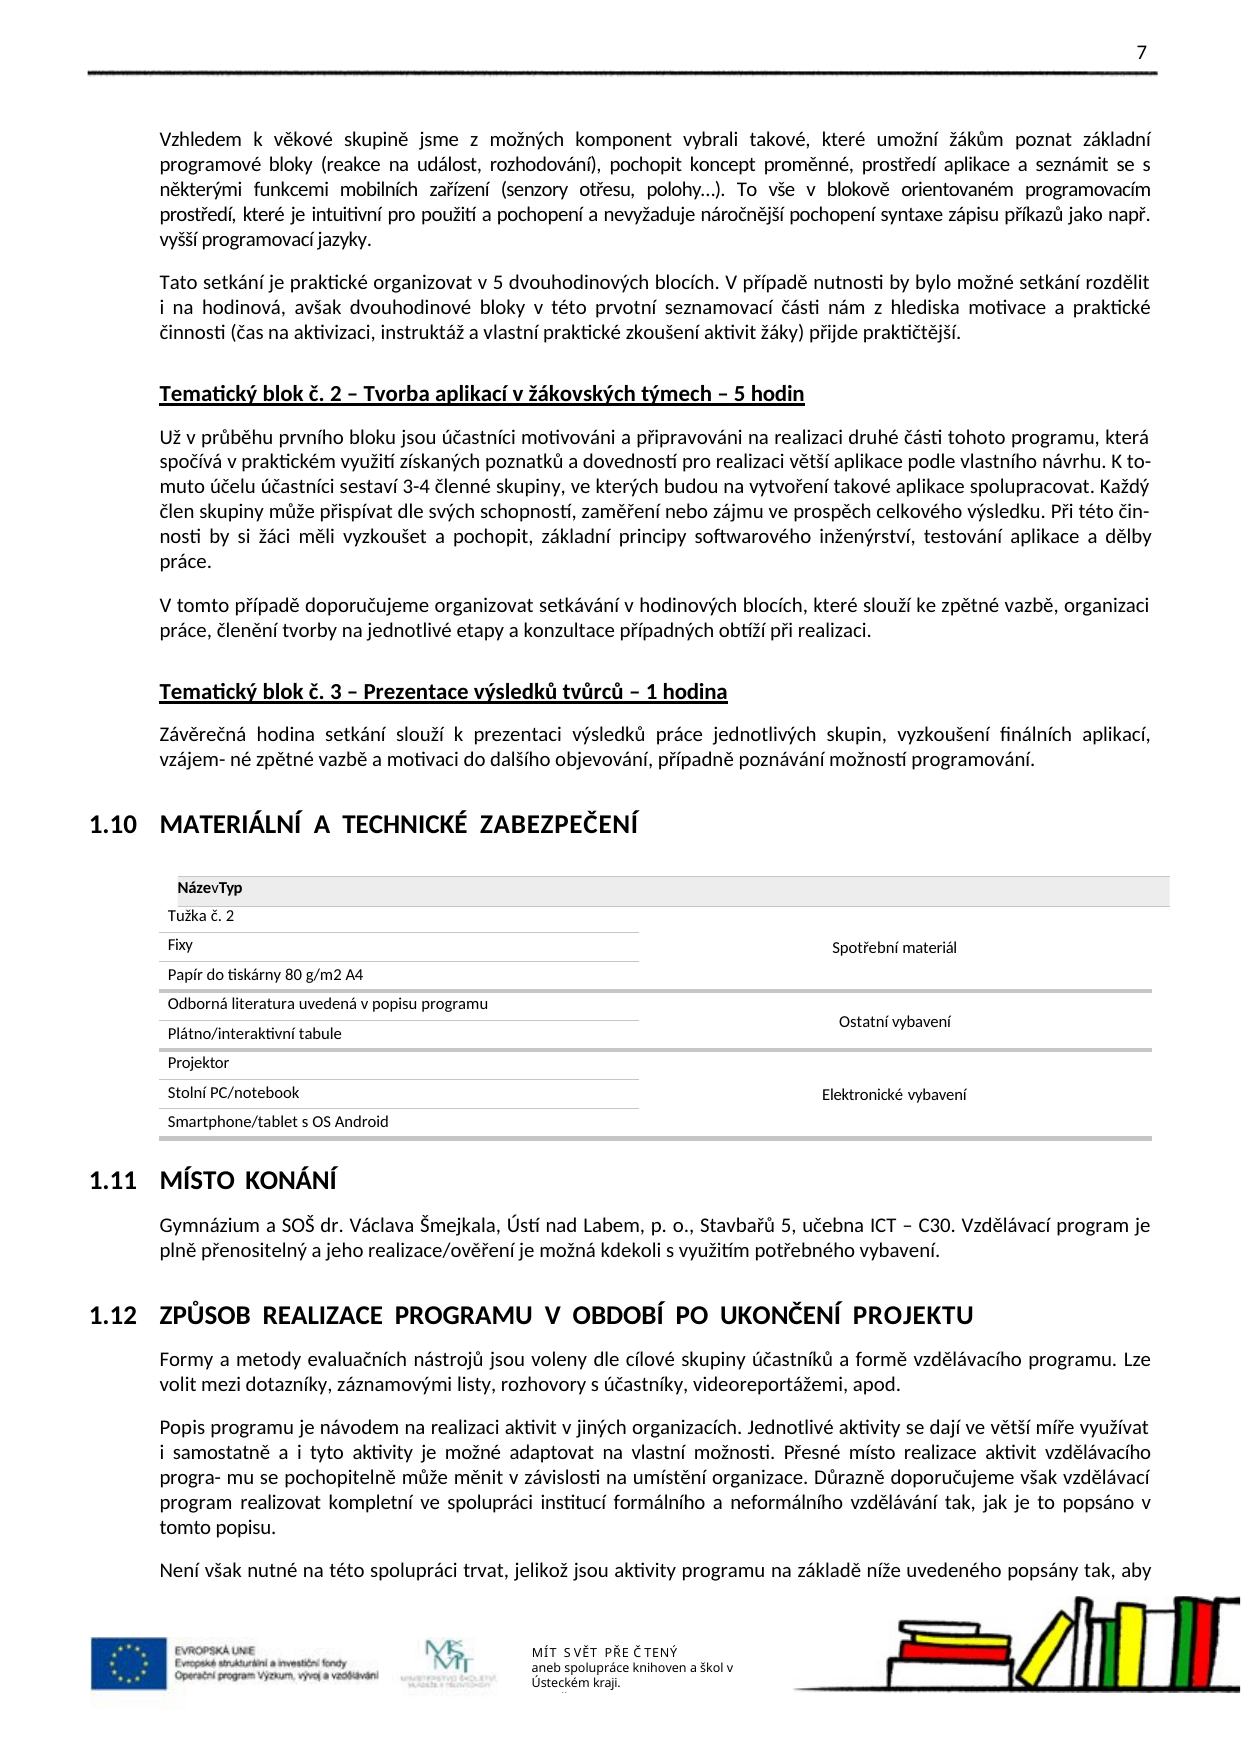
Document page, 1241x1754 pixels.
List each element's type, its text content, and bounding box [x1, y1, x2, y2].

text Gymnázium a SOŠ dr. Václava Šmejkala, Ústí nad Labem, p. o., Stavbařů 5, učebna ICT – C30. Vzdělávací program je plně přenositelný a jeho realizace/ověření je možná kdekoli s využitím potřebného vybavení. [159, 1213, 1152, 1262]
text Odborná literatura uvedená v popisu programu Plátno/interaktivní tabule [168, 993, 490, 1020]
text Popis programu je návodem na realizaci aktivit v jiných organizacích. Jednotlivé aktivity se dají ve větší míře využívat i samostatně a i tyto aktivity je možné adaptovat na vlastní možnosti. Přesné místo realizace aktivit vzdělávacího progra- mu se pochopitelně může měnit v závislosti na umístění organizace. Důrazně doporučujeme však vzdělávací program realizovat kompletní ve spolupráci institucí formálního a neformálního vzdělávání tak, jak je to popsáno v tomto popisu. [159, 1415, 1152, 1539]
text Odborná literatura uvedená v popisu programu Plátno/interaktivní tabule [168, 1021, 490, 1043]
text Tužka č. 2 [168, 906, 490, 925]
text Ostatní vybavení [839, 1011, 1167, 1031]
text Elektronické vybavení [822, 1084, 1167, 1105]
text Už v průběhu prvního bloku jsou účastníci motivováni a připravováni na realizaci druhé části tohoto programu, která spočívá v praktickém využití získaných poznatků a dovedností pro realizaci větší aplikace podle vlastního návrhu. K to- muto účelu účastníci sestaví 3-4 členné skupiny, ve kterých budou na vytvoření takové aplikace spolupracovat. Každý člen skupiny může přispívat dle svých schopností, zaměření nebo zájmu ve prospěch celkového výsledku. Při této čin- nosti by si žáci měli vyzkoušet a pochopit, základní principy softwarového inženýrství, testování aplikace a dělby práce. [159, 424, 1152, 574]
text Tato setkání je praktické organizovat v 5 dvouhodinových blocích. V případě nutnosti by bylo možné setkání rozdělit i na hodinová, avšak dvouhodinové bloky v této prvotní seznamovací části nám z hlediska motivace a praktické činnosti (čas na aktivizaci, instruktáž a vlastní praktické zkoušení aktivit žáky) přijde praktičtější. [159, 269, 1152, 344]
subtitle MATERIÁLNÍ A TECHNICKÉ ZABEZPEČENÍ [88, 807, 1167, 840]
text Papír do tiskárny 80 g/m2 A4 [168, 964, 490, 984]
picture [87, 70, 1158, 77]
subtitle Tematický blok č. 3 – Prezentace výsledků tvůrců – 1 hodina [159, 677, 1167, 705]
text Stolní PC/notebook Smartphone/tablet s OS Android [168, 1082, 426, 1108]
text V tomto případě doporučujeme organizovat setkávání v hodinových blocích, které slouží ke zpětné vazbě, organizaci práce, členění tvorby na jednotlivé etapy a konzultace případných obtíží při realizaci. [159, 592, 1152, 642]
subtitle ZPŮSOB REALIZACE PROGRAMU V OBDOBÍ PO UKONČENÍ PROJEKTU [88, 1298, 1167, 1331]
subtitle MÍSTO KONÁNÍ [88, 1163, 1167, 1197]
picture [792, 1596, 1241, 1693]
text Fixy [168, 934, 490, 955]
picture [90, 1637, 499, 1709]
text Vzhledem k věkové skupině jsme z možných komponent vybrali takové, které umožní žákům poznat základní programové bloky (reakce na událost, rozhodování), pochopit koncept proměnné, prostředí aplikace a seznámit se s některými funkcemi mobilních zařízení (senzory otřesu, polohy…). To vše v blokově orientovaném programovacím prostředí, které je intuitivní pro použití a pochopení a nevyžaduje náročnější pochopení syntaxe zápisu příkazů jako např. vyšší programovací jazyky. [159, 127, 1152, 252]
text Spotřební materiál [832, 937, 1167, 957]
text Projektor [168, 1052, 490, 1073]
text Formy a metody evaluačních nástrojů jsou voleny dle cílové skupiny účastníků a formě vzdělávacího programu. Lze volit mezi dotazníky, záznamovými listy, rozhovory s účastníky, videoreportážemi, apod. [159, 1347, 1152, 1397]
text Závěrečná hodina setkání slouží k prezentaci výsledků práce jednotlivých skupin, vyzkoušení finálních aplikací, vzájem- né zpětné vazbě a motivaci do dalšího objevování, případně poznávání možností programování. [159, 722, 1152, 772]
subtitle Tematický blok č. 2 – Tvorba aplikací v žákovských týmech – 5 hodin [159, 379, 1167, 407]
text Stolní PC/notebook Smartphone/tablet s OS Android [168, 1109, 426, 1132]
